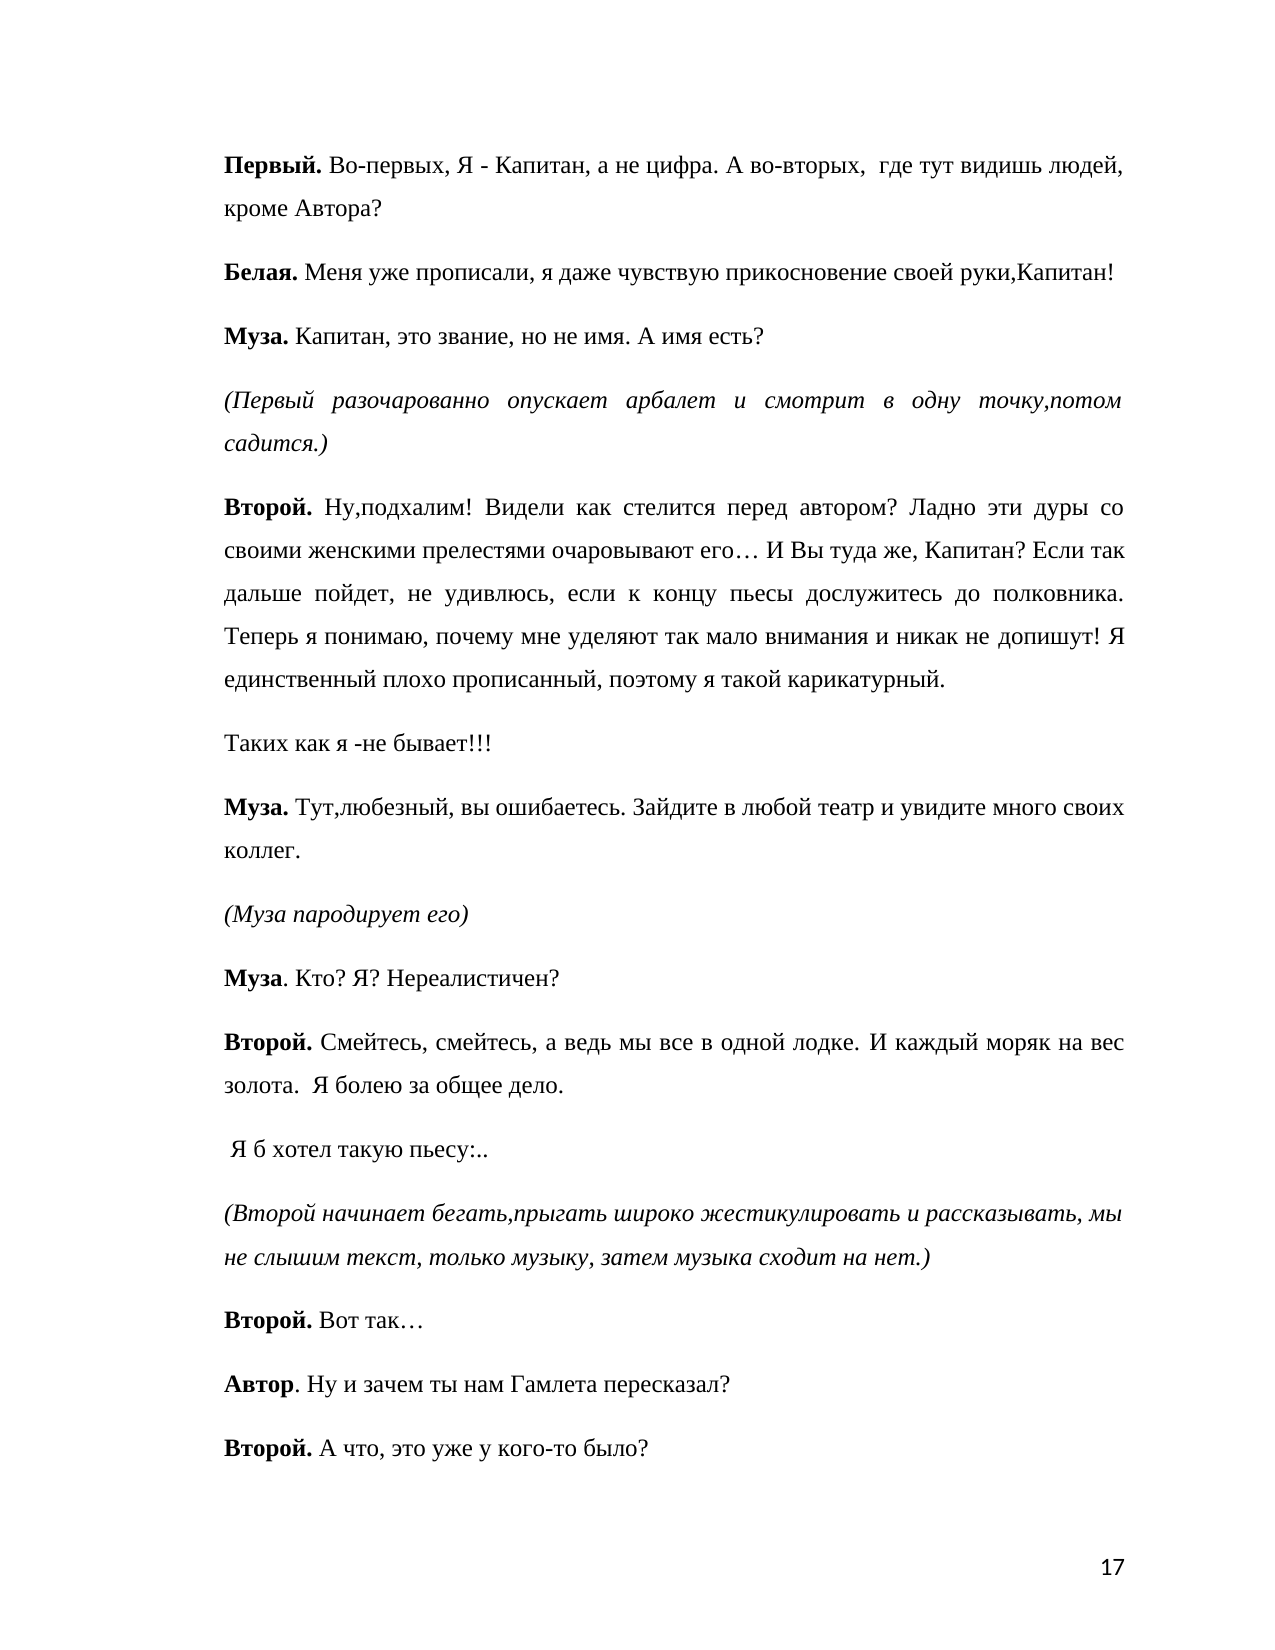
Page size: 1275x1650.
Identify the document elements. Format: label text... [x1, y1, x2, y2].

text Автор. Ну и зачем ты нам Гамлета пересказал? [224, 1369, 1125, 1398]
text Таких как я -не бывает!!! [224, 728, 1125, 757]
text (Второй начинает бегать,прыгать широко жестикулировать и рассказывать, мы не слышим текст, только музыку, затем музыка сходит на нет.) [224, 1198, 1125, 1270]
text Белая. Меня уже прописали, я даже чувствую прикосновение своей руки,Капитан! [224, 257, 1125, 286]
text Муза. Капитан, это звание, но не имя. А имя есть? [224, 321, 1125, 350]
text Второй. Смейтесь, смейтесь, а ведь мы все в одной лодке. И каждый моряк на вес золота. Я болею за общее дело. [224, 1027, 1125, 1099]
text Второй. Вот так… [224, 1306, 1125, 1334]
text Муза. Кто? Я? Нереалистичен? [224, 963, 1125, 992]
text (Муза пародирует его) [224, 899, 1125, 928]
text Муза. Тут,любезный, вы ошибаетесь. Зайдите в любой театр и увидите много своих коллег. [224, 792, 1125, 864]
text Первый. Во-первых, Я - Капитан, а не цифра. А во-вторых, где тут видишь людей, кроме Автора? [224, 150, 1125, 222]
text (Первый разочарованно опускает арбалет и смотрит в одну точку,потом садится.) [224, 385, 1125, 457]
text Второй. Ну,подхалим! Видели как стелится перед автором? Ладно эти дуры со своими женскими прелестями очаровывают его… И Вы туда же, Капитан? Если так дальше пойдет, не удивлюсь, если к концу пьесы дослужитесь до полковника. Теперь я понимаю, почему мне уделяют так мало внимания и никак не допишут! Я единственный плохо прописанный, поэтому я такой карикатурный. [224, 492, 1125, 693]
text Я б хотел такую пьесу:.. [224, 1134, 1125, 1163]
text Второй. А что, это уже у кого-то было? [224, 1433, 1125, 1462]
